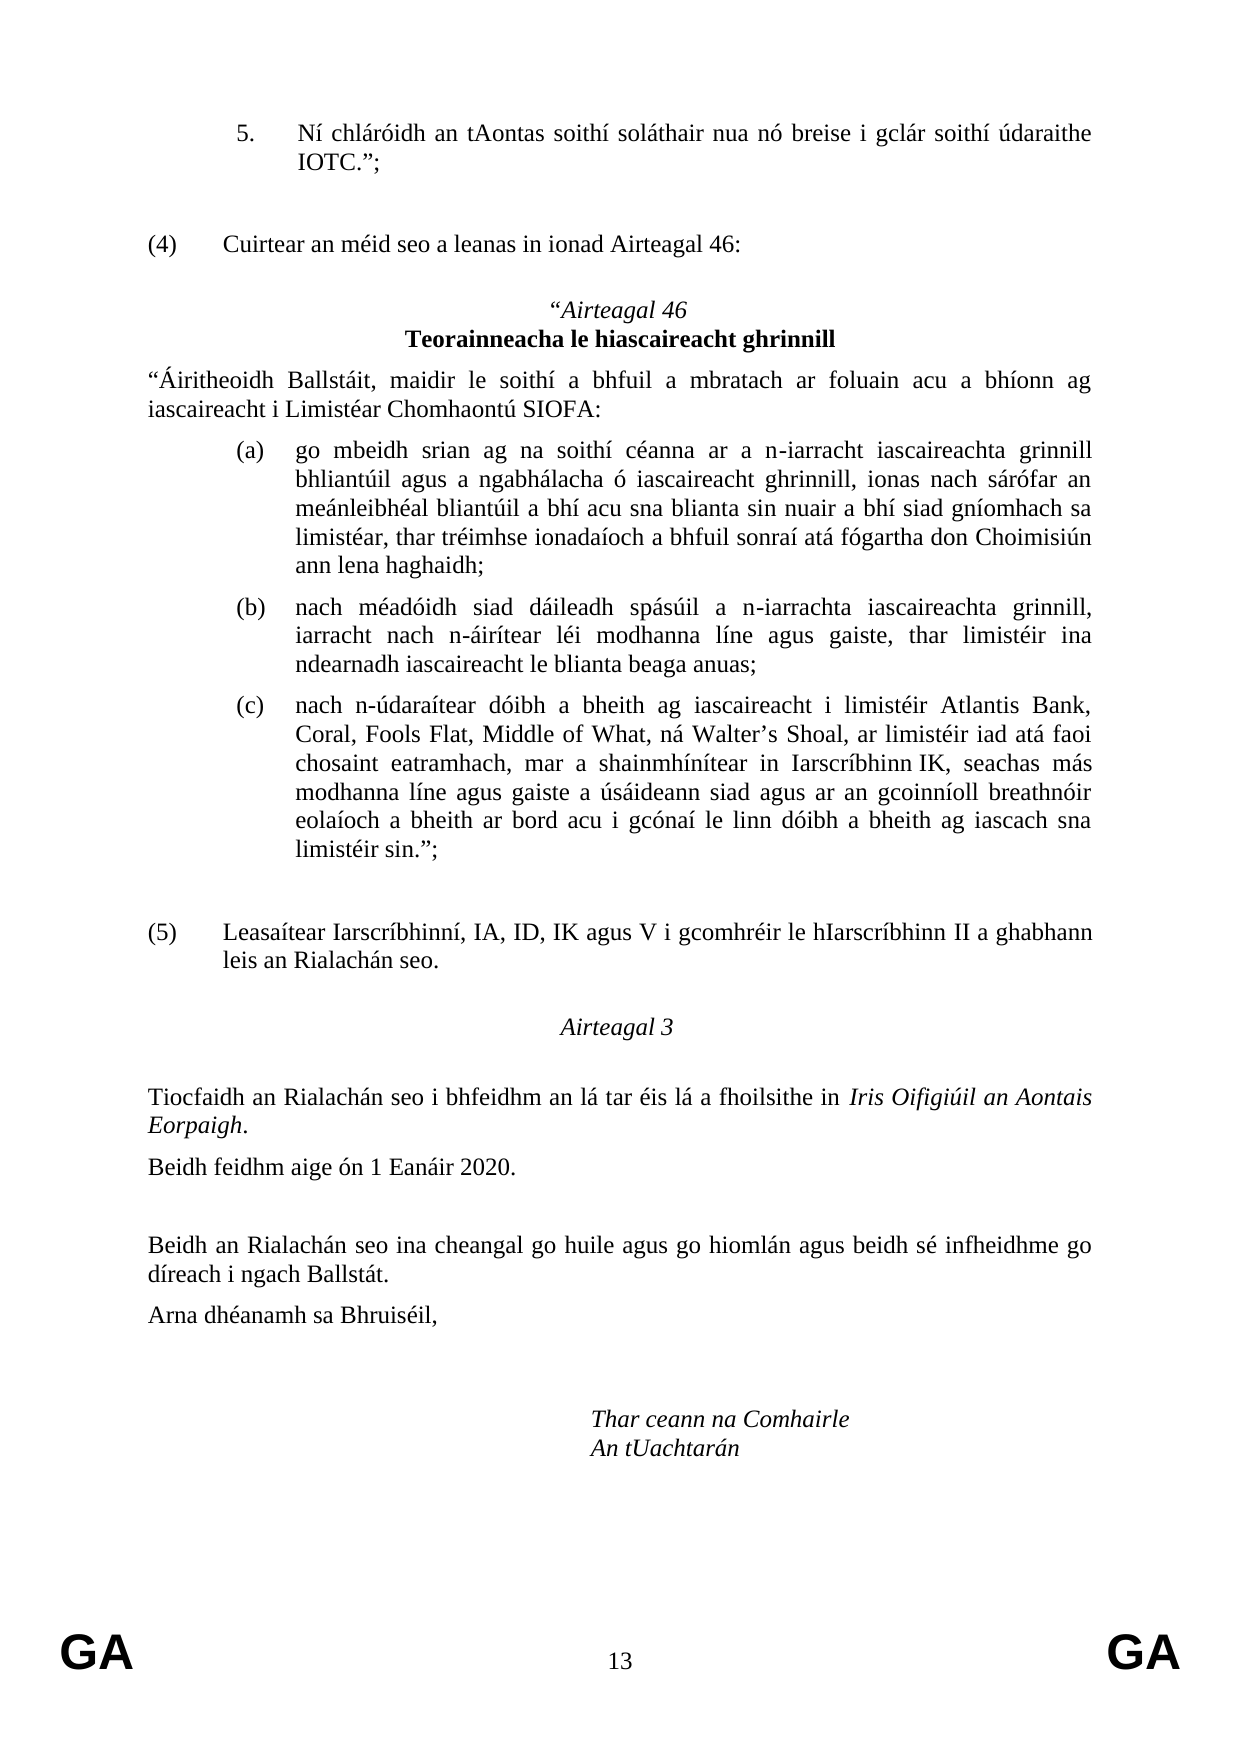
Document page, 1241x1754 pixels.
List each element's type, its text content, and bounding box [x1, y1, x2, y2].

text Beidh feidhm aige ón 1 Eanáir 2020. [148, 1152, 1093, 1181]
text (c) nach n-údaraítear dóibh a bheith ag iascaireacht i limistéir Atlantis Bank, Coral, Fools Flat, Middle of What, ná Walter’s Shoal, ar limistéir iad atá faoi chosaint eatramhach, mar a shainmhínítear in Iarscríbhinn IK, seachas más modhanna líne agus gaiste a úsáideann siad agus ar an gcoinníoll breathnóir eolaíoch a bheith ar bord acu i gcónaí le linn dóibh a bheith ag iascach sna limistéir sin.”; [236, 691, 1093, 863]
text “Airteagal 46 Teorainneacha le hiascaireacht ghrinnill [148, 296, 1093, 353]
text (b) nach méadóidh siad dáileadh spásúil a n-iarrachta iascaireachta grinnill, iarracht nach n-áirítear léi modhanna líne agus gaiste, thar limistéir ina ndearnadh iascaireacht le blianta beaga anuas; [236, 592, 1093, 678]
text (5) Leasaítear Iarscríbhinní, IA, ID, IK agus V i gcomhréir le hIarscríbhinn II a ghabhann leis an Rialachán seo. [148, 917, 1093, 974]
text Tiocfaidh an Rialachán seo i bhfeidhm an lá tar éis lá a fhoilsithe in Iris Oifigiúil an Aontais Eorpaigh. [148, 1082, 1093, 1139]
text An tUachtarán [148, 1433, 1093, 1462]
text (4) Cuirtear an méid seo a leanas in ionad Airteagal 46: [148, 229, 1093, 258]
text Beidh an Rialachán seo ina cheangal go huile agus go hiomlán agus beidh sé infheidhme go díreach i ngach Ballstát. [148, 1231, 1093, 1288]
text Airteagal 3 [148, 1012, 1093, 1069]
text Thar ceann na Comhairle [148, 1404, 1093, 1433]
text 5. Ní chláróidh an tAontas soithí soláthair nua nó breise i gclár soithí údaraithe IOTC.”; [236, 118, 1093, 176]
text (a) go mbeidh srian ag na soithí céanna ar a n-iarracht iascaireachta grinnill bhliantúil agus a ngabhálacha ó iascaireacht ghrinnill, ionas nach sárófar an meánleibhéal bliantúil a bhí acu sna blianta sin nuair a bhí siad gníomhach sa limistéar, thar tréimhse ionadaíoch a bhfuil sonraí atá fógartha don Choimisiún ann lena haghaidh; [236, 436, 1093, 579]
text “Áiritheoidh Ballstáit, maidir le soithí a bhfuil a mbratach ar foluain acu a bhíonn ag iascaireacht i Limistéar Chomhaontú SIOFA: [148, 366, 1093, 423]
text Arna dhéanamh sa Bhruiséil, [148, 1301, 1093, 1329]
